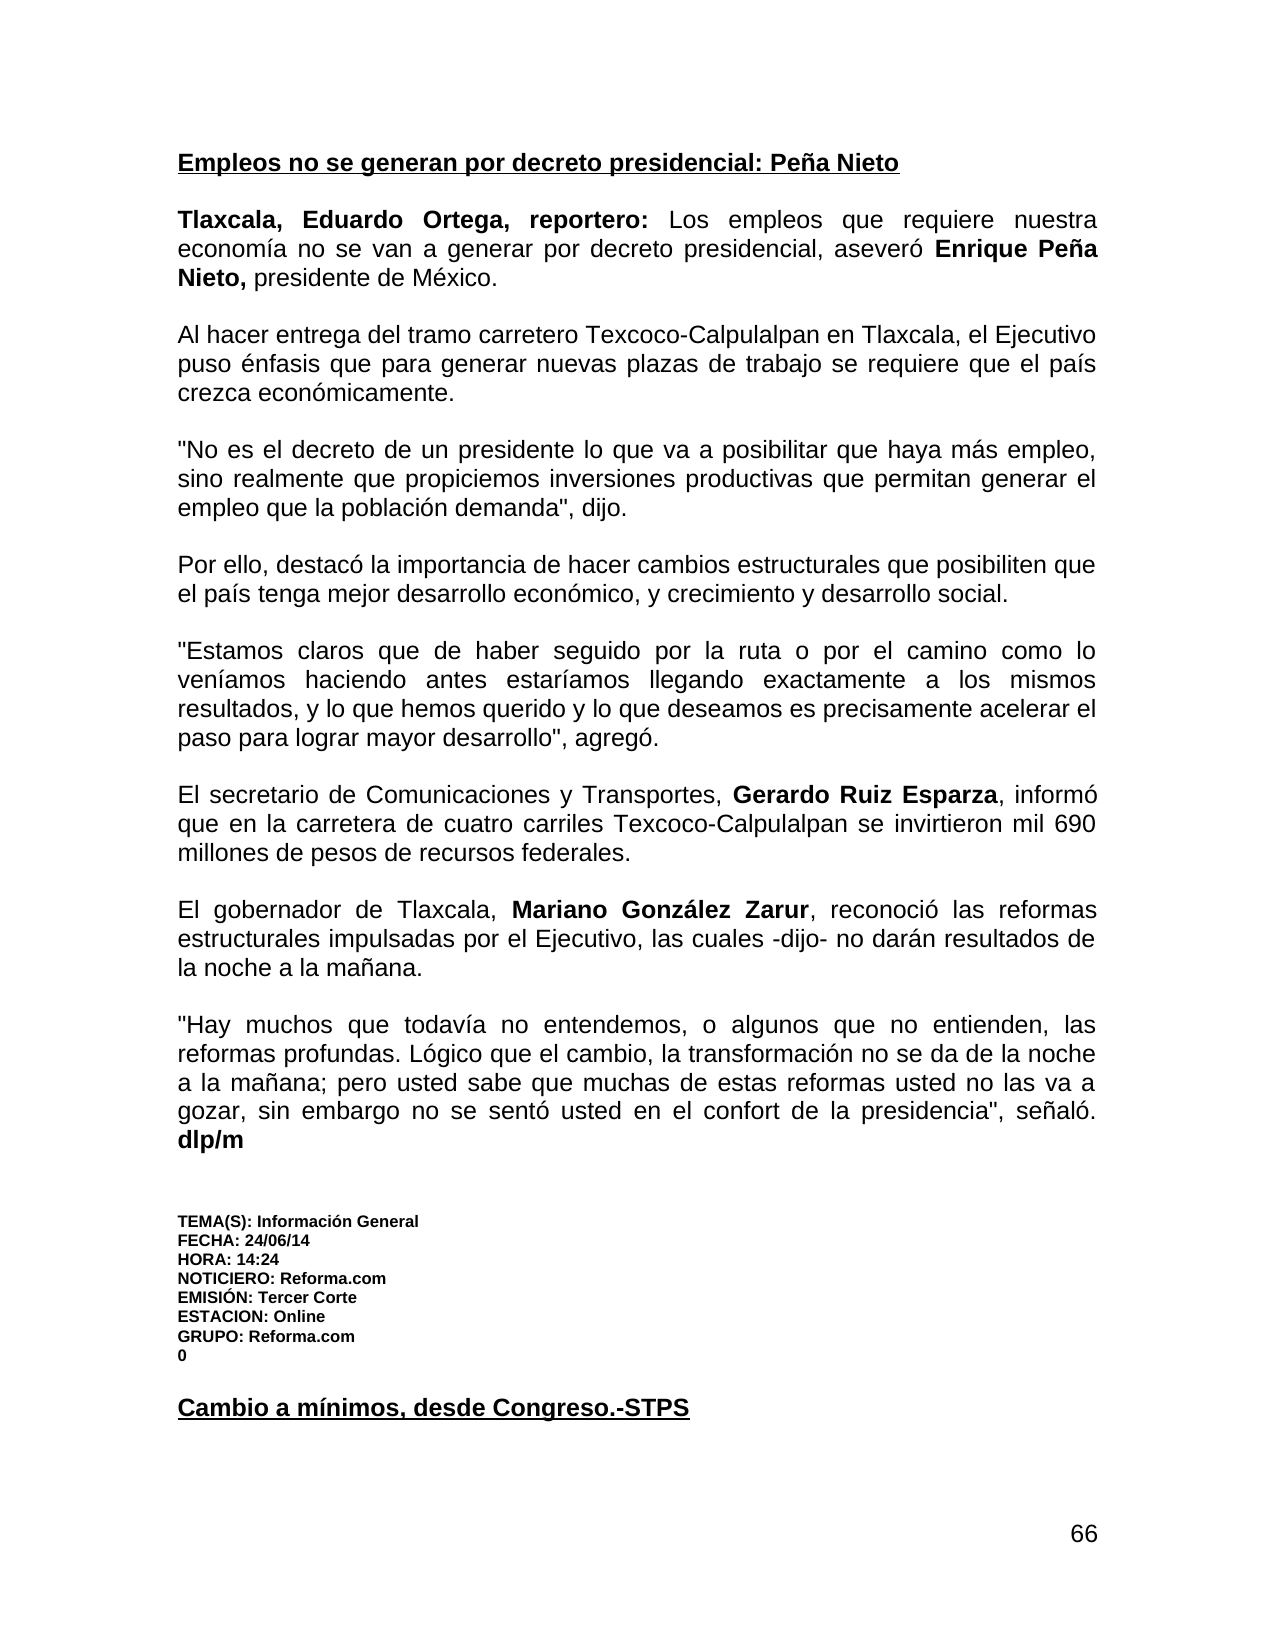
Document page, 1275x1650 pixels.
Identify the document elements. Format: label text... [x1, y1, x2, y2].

text Empleos no se generan por decreto presidencial: Peña Nieto [177, 148, 1098, 176]
text GRUPO: Reforma.com [177, 1326, 1098, 1346]
text "No es el decreto de un presidente lo que va a posibilitar que haya más empleo, sino realmente que propiciemos inversiones productivas que permitan generar el empleo que la población demanda", dijo. [177, 435, 1098, 521]
text Por ello, destacó la importancia de hacer cambios estructurales que posibiliten que el país tenga mejor desarrollo económico, y crecimiento y desarrollo social. [177, 550, 1098, 608]
text El secretario de Comunicaciones y Transportes, Gerardo Ruiz Esparza, informó que en la carretera de cuatro carriles Texcoco-Calpulalpan se invirtieron mil 690 millones de pesos de recursos federales. [177, 780, 1098, 866]
text 0 [177, 1346, 1098, 1365]
text EMISIÓN: Tercer Corte [177, 1288, 1098, 1307]
text FECHA: 24/06/14 [177, 1231, 1098, 1250]
text TEMA(S): Información General [177, 1211, 1098, 1231]
text NOTICIERO: Reforma.com [177, 1269, 1098, 1288]
text Al hacer entrega del tramo carretero Texcoco-Calpulalpan en Tlaxcala, el Ejecutivo puso énfasis que para generar nuevas plazas de trabajo se requiere que el país crezca económicamente. [177, 320, 1098, 406]
text Tlaxcala, Eduardo Ortega, reportero: Los empleos que requiere nuestra economía no se van a generar por decreto presidencial, aseveró Enrique Peña Nieto, presidente de México. [177, 205, 1098, 291]
text ESTACION: Online [177, 1307, 1098, 1326]
text "Estamos claros que de haber seguido por la ruta o por el camino como lo veníamos haciendo antes estaríamos llegando exactamente a los mismos resultados, y lo que hemos querido y lo que deseamos es precisamente acelerar el paso para lograr mayor desarrollo", agregó. [177, 636, 1098, 751]
text HORA: 14:24 [177, 1250, 1098, 1269]
text "Hay muchos que todavía no entendemos, o algunos que no entienden, las reformas profundas. Lógico que el cambio, la transformación no se da de la noche a la mañana; pero usted sabe que muchas de estas reformas usted no las va a gozar, sin embargo no se sentó usted en el confort de la presidencia", señaló. dlp/m [177, 1010, 1098, 1154]
text Cambio a mínimos, desde Congreso.-STPS [177, 1393, 1098, 1422]
text El gobernador de Tlaxcala, Mariano González Zarur, reconoció las reformas estructurales impulsadas por el Ejecutivo, las cuales -dijo- no darán resultados de la noche a la mañana. [177, 895, 1098, 981]
